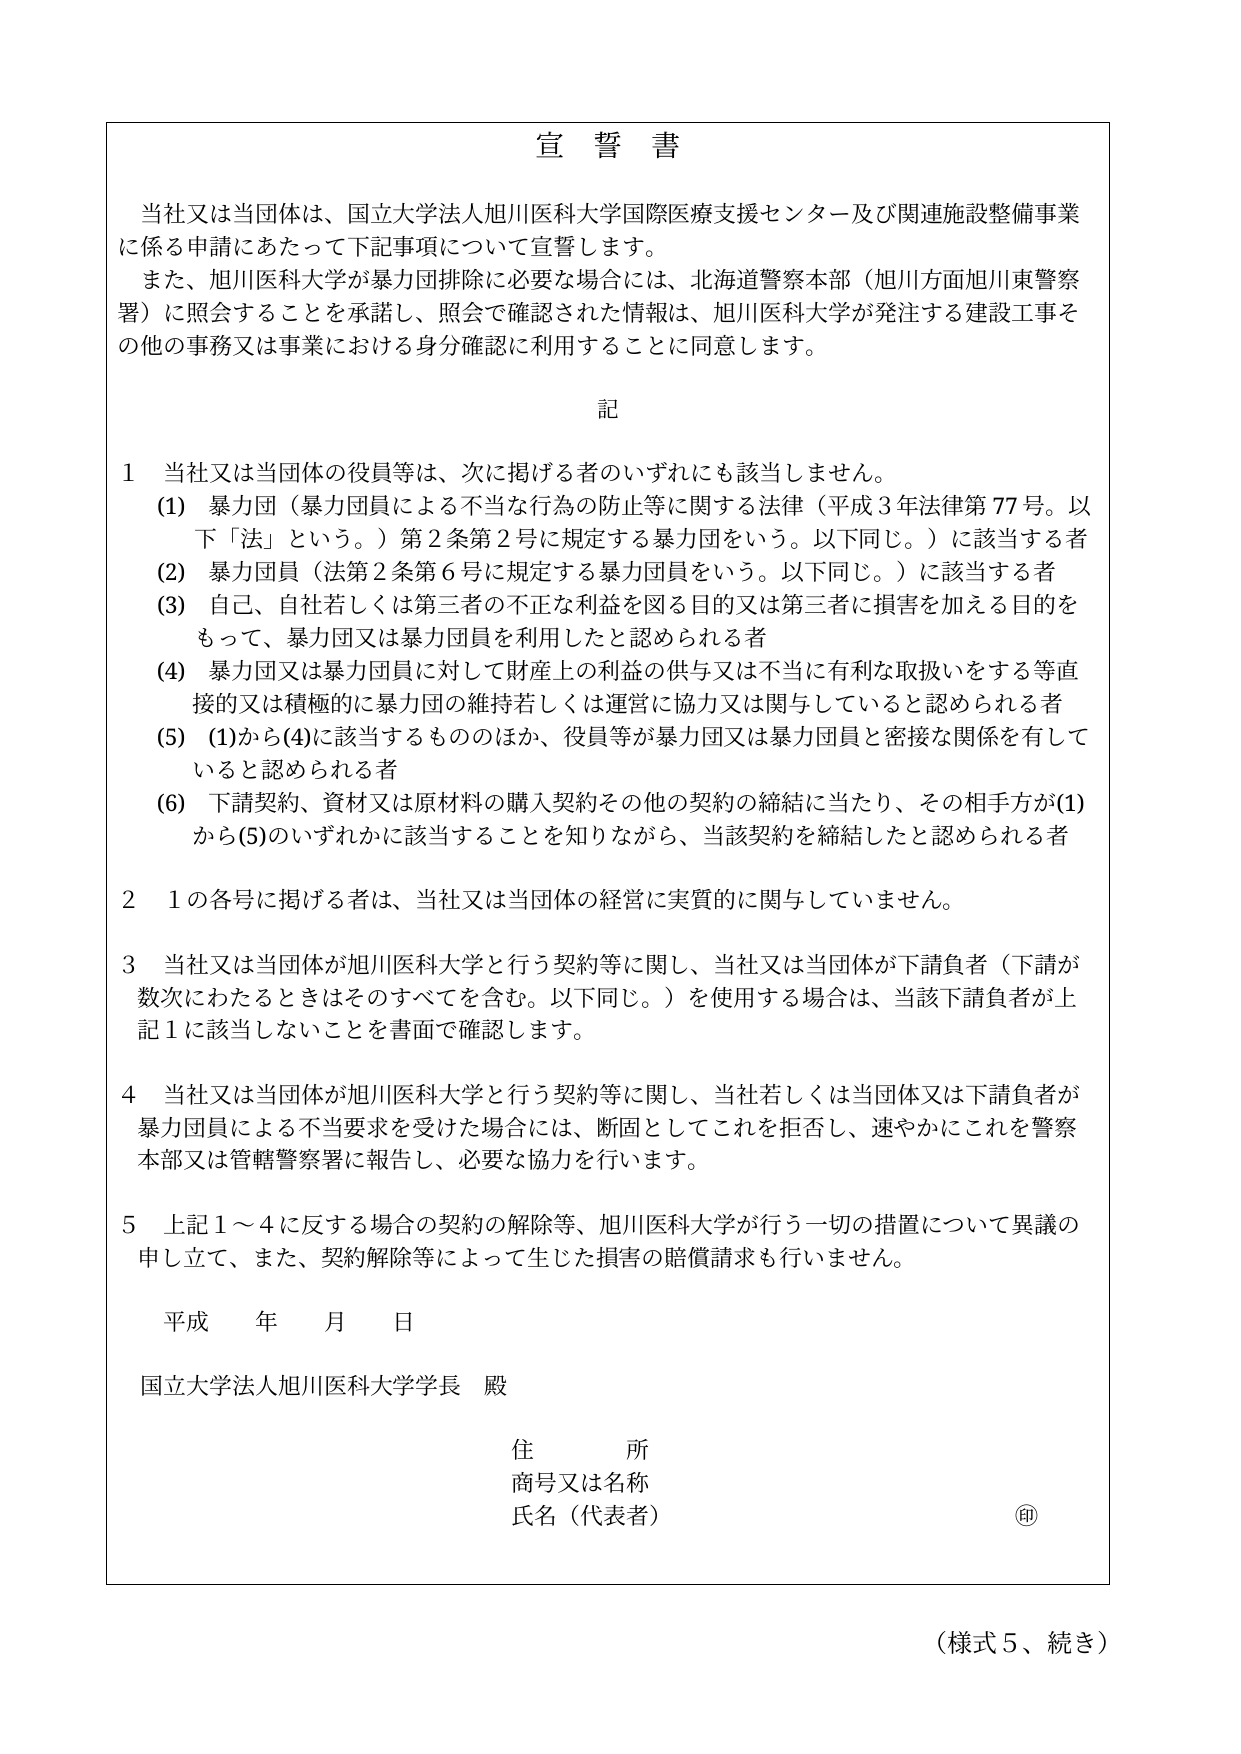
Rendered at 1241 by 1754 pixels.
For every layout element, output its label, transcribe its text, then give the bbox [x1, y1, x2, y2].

text （様式５、続き） [118, 1623, 1122, 1660]
table_header 宣 誓 書 当社又は当団体は、国立大学法人旭川医科大学国際医療支援センター及び関連施設整備事業に係る申請にあたって下記事項について宣誓します。 また、旭川医科大学が暴力団排除に必要な場合には、北海道警察本部（旭川方面旭川東警察署）に照会することを承諾し、照会で確認された情報は、旭川医科大学が発注する建設工事その他の事務又は事業における身分確認に利用することに同意します。 記 １ 当社又は当団体の役員等は、次に掲げる者のいずれにも該当しません。 (1) 暴力団（暴力団員による不当な行為の防止等に関する法律（平成３年法律第77号。以下「法」という。）第２条第２号に規定する暴力団をいう。以下同じ。）に該当する者 (2) 暴力団員（法第２条第６号に規定する暴力団員をいう。以下同じ。）に該当する者 (3) 自己、自社若しくは第三者の不正な利益を図る目的又は第三者に損害を加える目的をもって、暴力団又は暴力団員を利用したと認められる者 (4) 暴力団又は暴力団員に対して財産上の利益の供与又は不当に有利な取扱いをする等直接的又は積極的に暴力団の維持若しくは運営に協力又は関与していると認められる者 (5) (1)から(4)に該当するもののほか、役員等が暴力団又は暴力団員と密接な関係を有していると認められる者 (6) 下請契約、資材又は原材料の購入契約その他の契約の締結に当たり、その相手方が(1)から(5)のいずれかに該当することを知りながら、当該契約を締結したと認められる者 ２ １の各号に掲げる者は、当社又は当団体の経営に実質的に関与していません。 ３ 当社又は当団体が旭川医科大学と行う契約等に関し、当社又は当団体が下請負者（下請が数次にわたるときはそのすべてを含む。以下同じ。）を使用する場合は、当該下請負者が上記１に該当しないことを書面で確認します。 ４ 当社又は当団体が旭川医科大学と行う契約等に関し、当社若しくは当団体又は下請負者が暴力団員による不当要求を受けた場合には、断固としてこれを拒否し、速やかにこれを警察本部又は管轄警察署に報告し、必要な協力を行います。 ５ 上記１～４に反する場合の契約の解除等、旭川医科大学が行う一切の措置について異議の申し立て、また、契約解除等によって生じた損害の賠償請求も行いません。 平成 年 月 日 国立大学法人旭川医科大学学長 殿 住 所 商号又は名称 氏名（代表者） ㊞ [107, 123, 1109, 1584]
